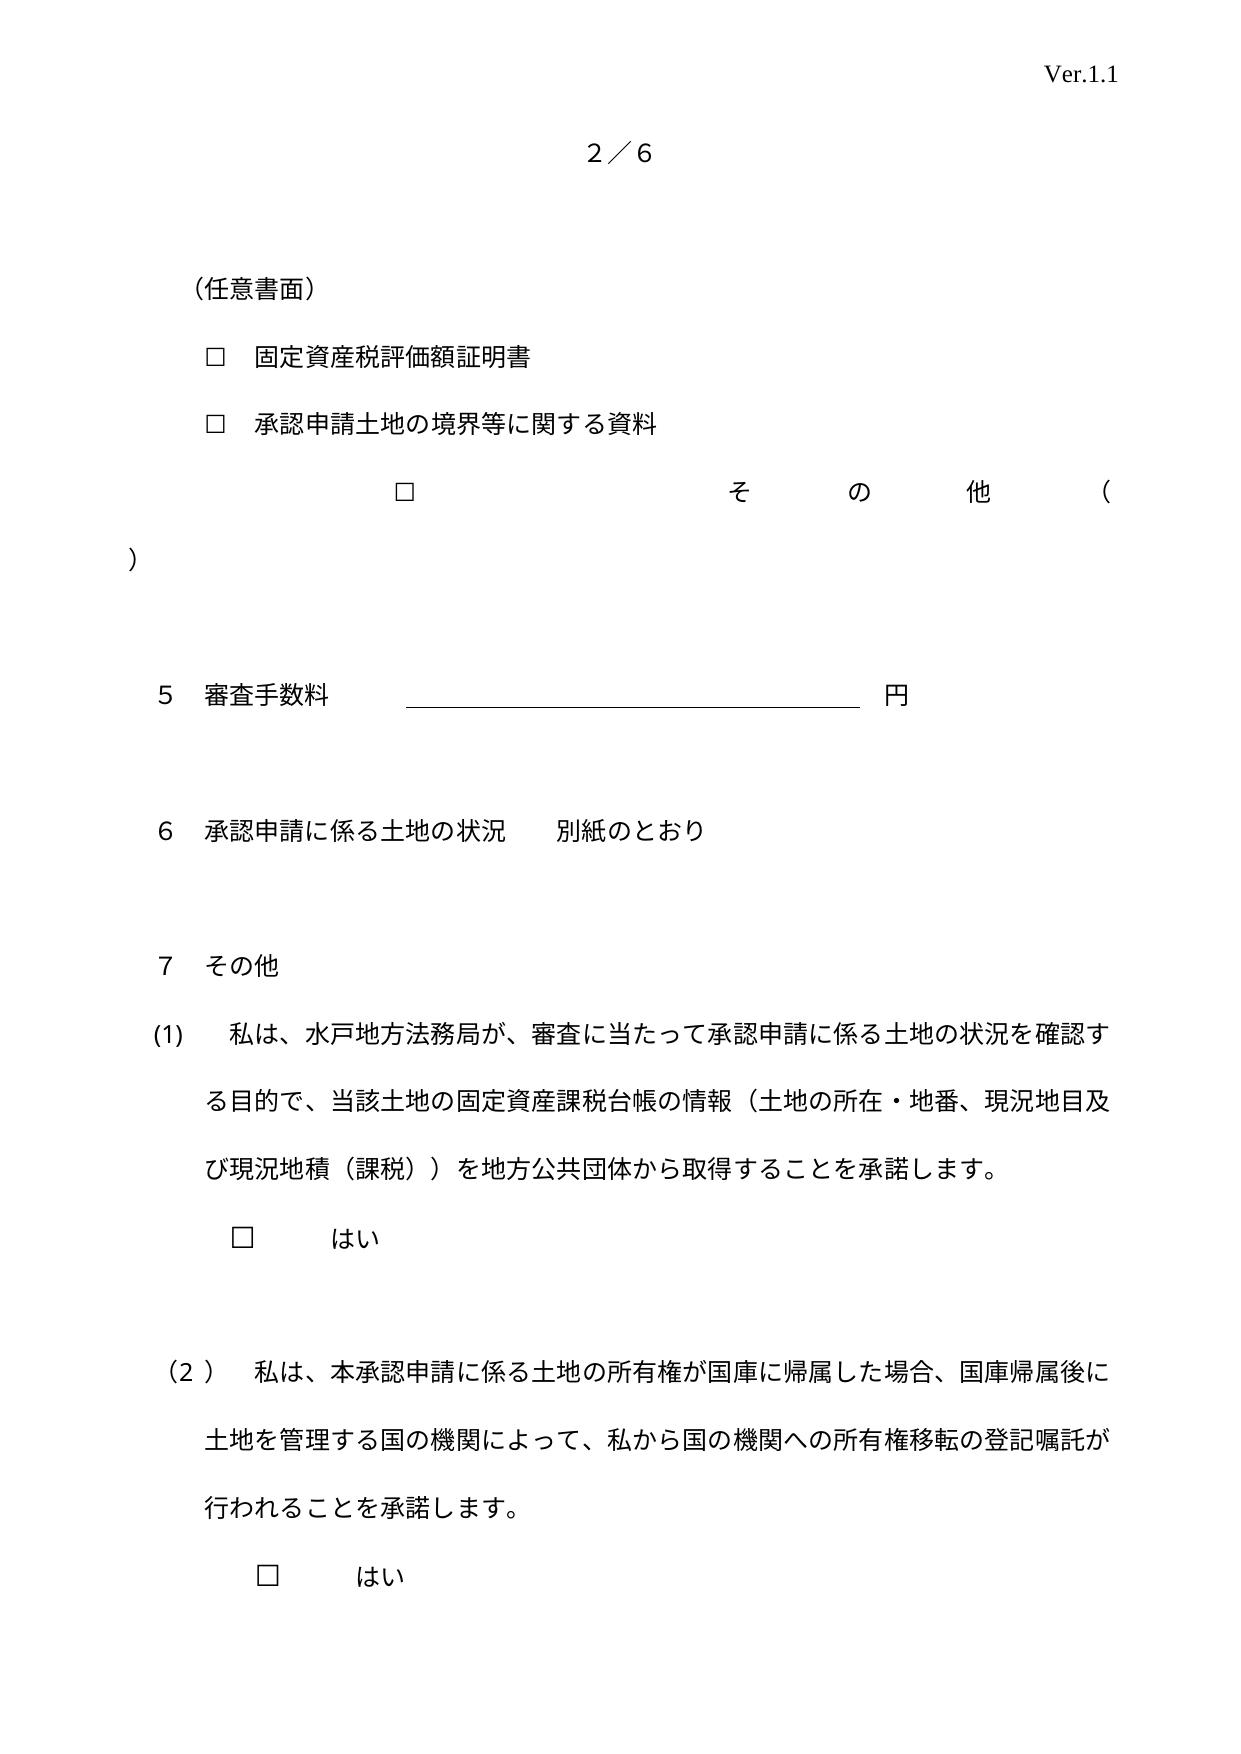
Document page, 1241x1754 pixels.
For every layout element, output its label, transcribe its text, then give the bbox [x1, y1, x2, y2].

text ２／６ [128, 118, 1112, 186]
text （2） 私は、本承認申請に係る土地の所有権が国庫に帰属した場合、国庫帰属後に土地を管理する国の機関によって、私から国の機関への所有権移転の登記嘱託が行われることを承諾します。 [154, 1337, 1112, 1540]
text ６ 承認申請に係る土地の状況 別紙のとおり [128, 795, 1112, 863]
text はい [154, 1540, 1112, 1608]
text ５ 審査手数料 円 [128, 660, 1112, 728]
text (1) 私は、水戸地方法務局が、審査に当たって承認申請に係る土地の状況を確認する目的で、当該土地の固定資産課税台帳の情報（土地の所在・地番、現況地目及び現況地積（課税））を地方公共団体から取得することを承諾します。 [154, 998, 1112, 1202]
text 固定資産税評価額証明書 [128, 321, 1112, 389]
text ７ その他 [128, 931, 1112, 998]
text はい [154, 1202, 1112, 1269]
text その他（ ） [128, 457, 1112, 592]
text 承認申請土地の境界等に関する資料 [128, 389, 1112, 457]
text （任意書面） [128, 254, 1112, 321]
